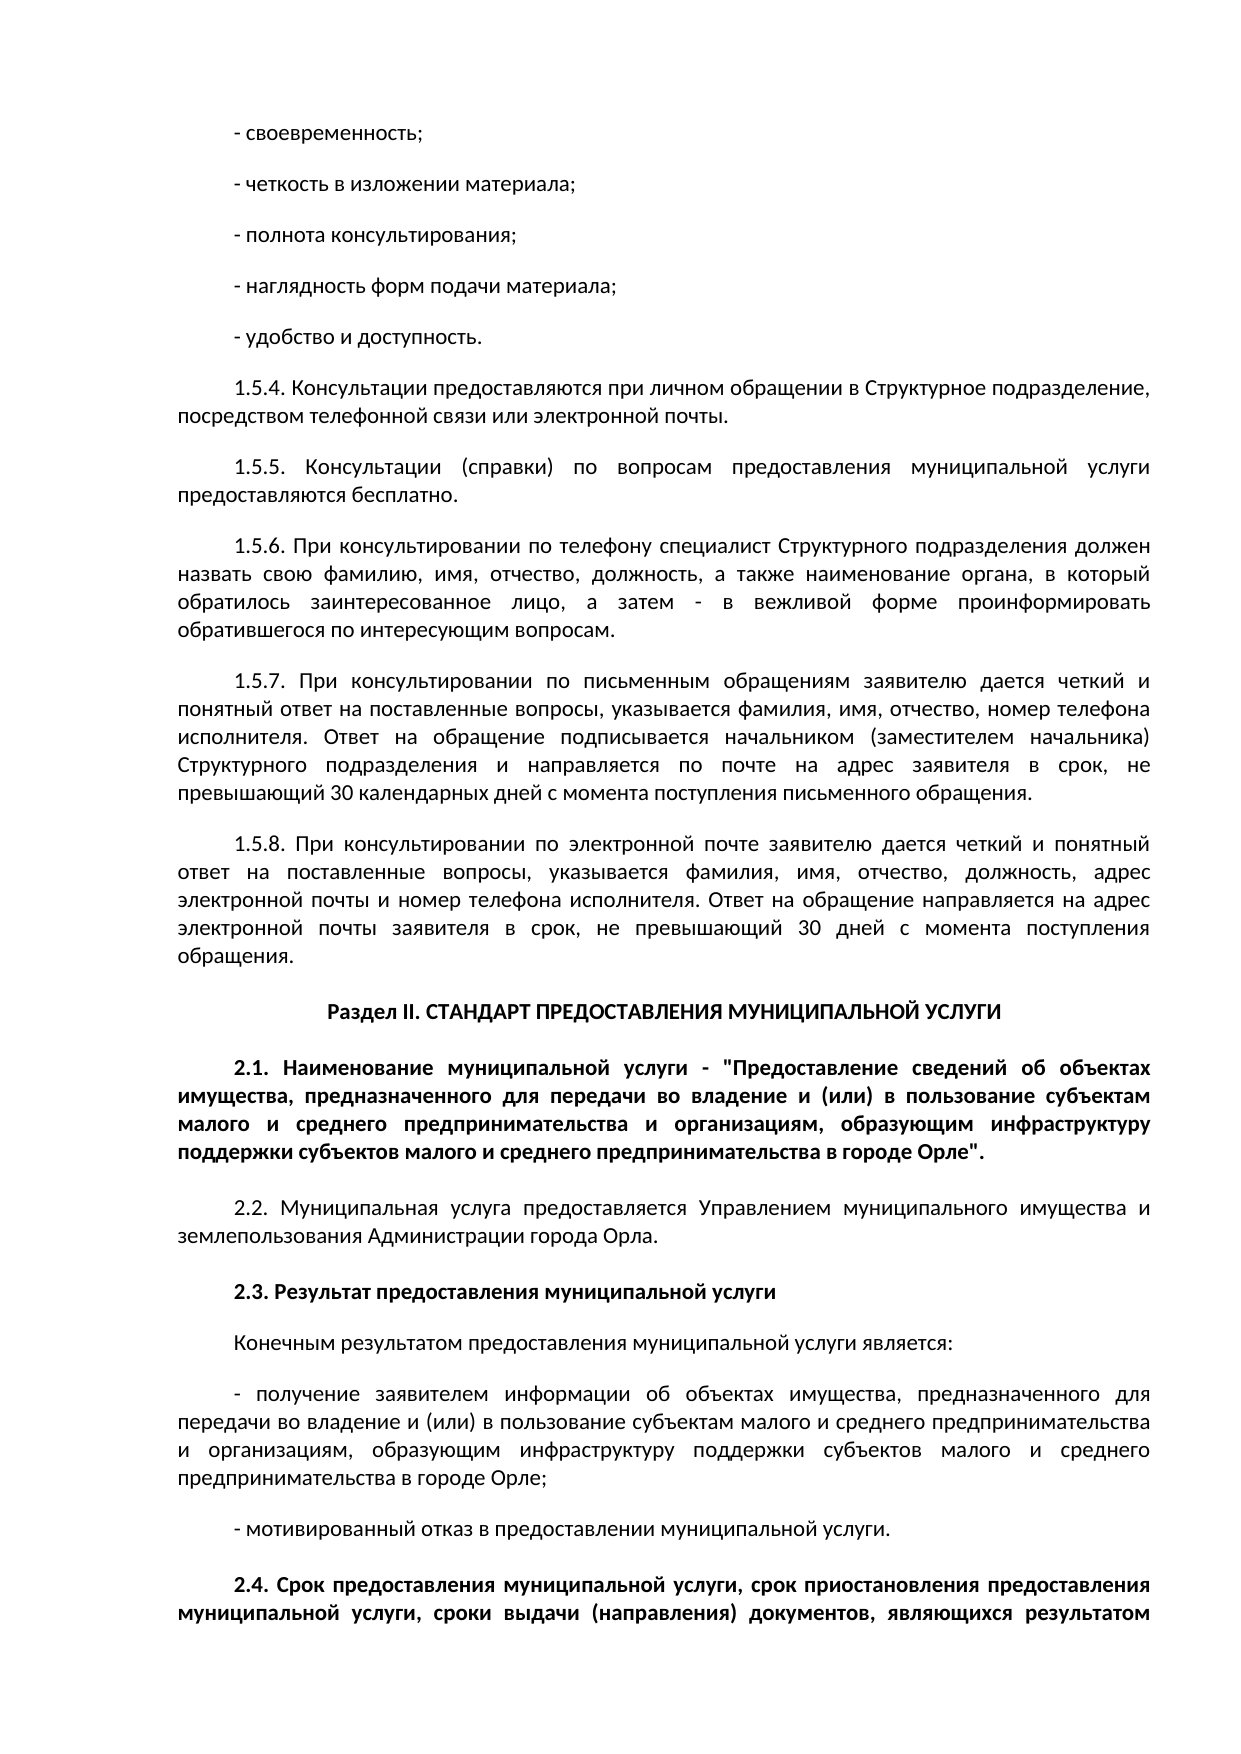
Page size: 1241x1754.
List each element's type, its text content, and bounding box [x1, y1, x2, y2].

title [177, 1570, 1152, 1626]
text 1.5.8. При консультировании по электронной почте заявителю дается четкий и понятный ответ на поставленные вопросы, указывается фамилия, имя, отчество, должность, адрес электронной почты и номер телефона исполнителя. Ответ на обращение направляется на адрес электронной почты заявителя в срок, не превышающий 30 дней с момента поступления обращения. [177, 829, 1152, 969]
title 2.1. Наименование муниципальной услуги - "Предоставление сведений об объектах имущества, предназначенного для передачи во владение и (или) в пользование субъектам малого и среднего предпринимательства и организациям, образующим инфраструктуру поддержки субъектов малого и среднего предпринимательства в городе Орле". [177, 1053, 1152, 1165]
text 2.2. Муниципальная услуга предоставляется Управлением муниципального имущества и землепользования Администрации города Орла. [177, 1193, 1152, 1249]
text - мотивированный отказ в предоставлении муниципальной услуги. [177, 1514, 1152, 1542]
text - полнота консультирования; [177, 220, 1152, 248]
text 1.5.7. При консультировании по письменным обращениям заявителю дается четкий и понятный ответ на поставленные вопросы, указывается фамилия, имя, отчество, номер телефона исполнителя. Ответ на обращение подписывается начальником (заместителем начальника) Структурного подразделения и направляется по почте на адрес заявителя в срок, не превышающий 30 календарных дней с момента поступления письменного обращения. [177, 666, 1152, 806]
text Конечным результатом предоставления муниципальной услуги является: [177, 1328, 1152, 1356]
text 1.5.5. Консультации (справки) по вопросам предоставления муниципальной услуги предоставляются бесплатно. [177, 452, 1152, 508]
title Раздел II. СТАНДАРТ ПРЕДОСТАВЛЕНИЯ МУНИЦИПАЛЬНОЙ УСЛУГИ [177, 997, 1152, 1025]
text 1.5.6. При консультировании по телефону специалист Структурного подразделения должен назвать свою фамилию, имя, отчество, должность, а также наименование органа, в который обратилось заинтересованное лицо, а затем - в вежливой форме проинформировать обратившегося по интересующим вопросам. [177, 531, 1152, 643]
text - наглядность форм подачи материала; [177, 271, 1152, 299]
text - удобство и доступность. [177, 322, 1152, 350]
text - своевременность; [177, 118, 1152, 146]
text - четкость в изложении материала; [177, 169, 1152, 197]
text - получение заявителем информации об объектах имущества, предназначенного для передачи во владение и (или) в пользование субъектам малого и среднего предпринимательства и организациям, образующим инфраструктуру поддержки субъектов малого и среднего предпринимательства в городе Орле; [177, 1379, 1152, 1491]
text 1.5.4. Консультации предоставляются при личном обращении в Структурное подразделение, посредством телефонной связи или электронной почты. [177, 373, 1152, 429]
title 2.3. Результат предоставления муниципальной услуги [177, 1277, 1152, 1305]
